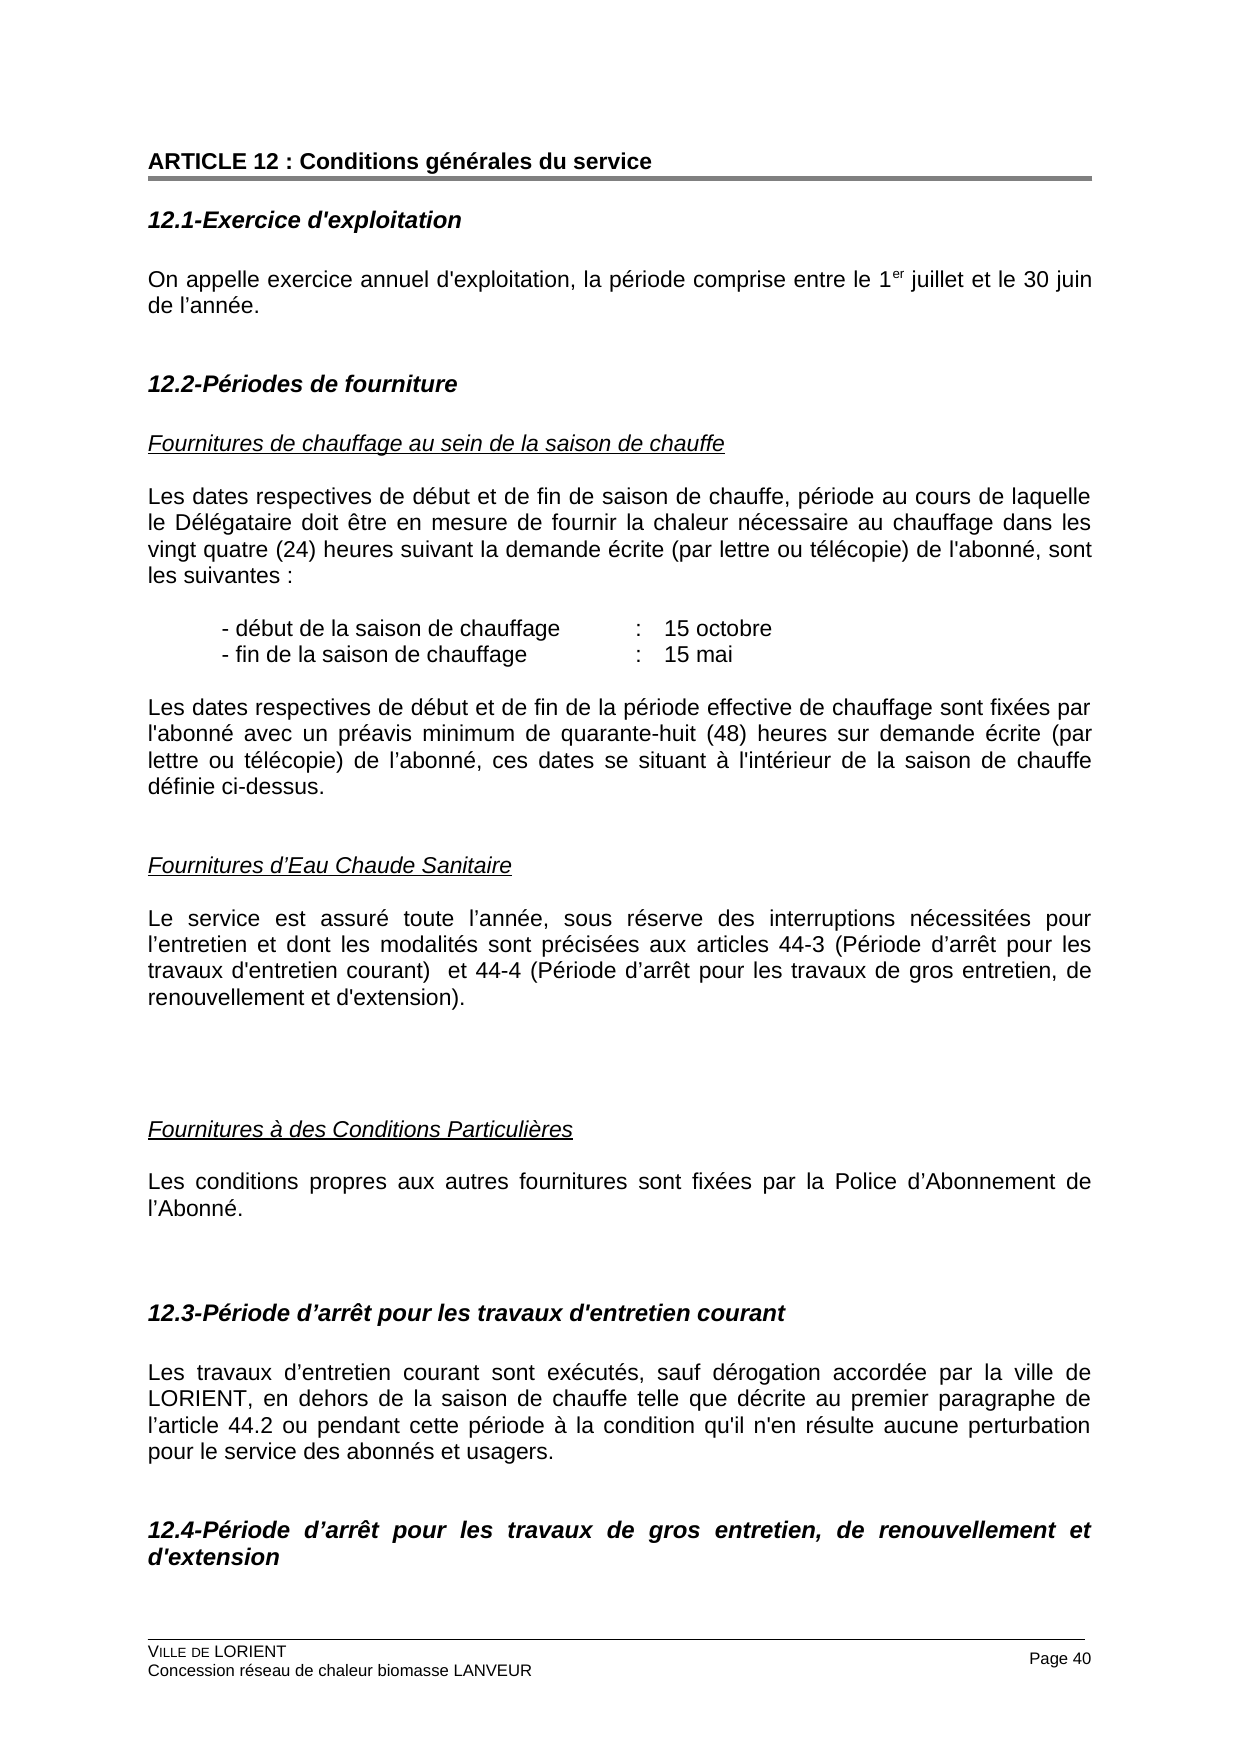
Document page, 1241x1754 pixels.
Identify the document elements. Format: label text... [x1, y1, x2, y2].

text - début de la saison de chauffage : 15 octobre [221, 615, 1092, 641]
text Le service est assuré toute l’année, sous réserve des interruptions nécessitées pour l’entretien et dont les modalités sont précisées aux articles 44-3 (Période d’arrêt pour les travaux d'entretien courant) et 44-4 (Période d’arrêt pour les travaux de gros entretien, de renouvellement et d'extension). [148, 905, 1092, 1010]
text Fournitures de chauffage au sein de la saison de chauffe [148, 430, 1092, 457]
text Les dates respectives de début et de fin de la période effective de chauffage sont fixées par l'abonné avec un préavis minimum de quarante-huit (48) heures sur demande écrite (par lettre ou télécopie) de l’abonné, ces dates se situant à l'intérieur de la saison de chauffe définie ci-dessus. [148, 694, 1092, 799]
text Les conditions propres aux autres fournitures sont fixées par la Police d’Abonnement de l’Abonné. [148, 1168, 1092, 1221]
subtitle Exercice d'exploitation [148, 206, 1092, 233]
subtitle Période d’arrêt pour les travaux d'entretien courant [148, 1299, 1092, 1326]
text Fournitures d’Eau Chaude Sanitaire [148, 852, 1092, 878]
subtitle Conditions générales du service [148, 148, 1092, 176]
text - fin de la saison de chauffage : 15 mai [221, 641, 1092, 667]
subtitle Périodes de fourniture [148, 370, 1092, 398]
text Les travaux d’entretien courant sont exécutés, sauf dérogation accordée par la ville de LORIENT, en dehors de la saison de chauffe telle que décrite au premier paragraphe de l’article 44.2 ou pendant cette période à la condition qu'il n'en résulte aucune perturbation pour le service des abonnés et usagers. [148, 1359, 1092, 1464]
subtitle Période d’arrêt pour les travaux de gros entretien, de renouvellement et d'extension [148, 1516, 1092, 1571]
text On appelle exercice annuel d'exploitation, la période comprise entre le 1er juillet et le 30 juin de l’année. [148, 266, 1092, 319]
text Les dates respectives de début et de fin de saison de chauffe, période au cours de laquelle le Délégataire doit être en mesure de fournir la chaleur nécessaire au chauffage dans les vingt quatre (24) heures suivant la demande écrite (par lettre ou télécopie) de l'abonné, sont les suivantes : [148, 483, 1092, 588]
text Fournitures à des Conditions Particulières [148, 1116, 1092, 1142]
